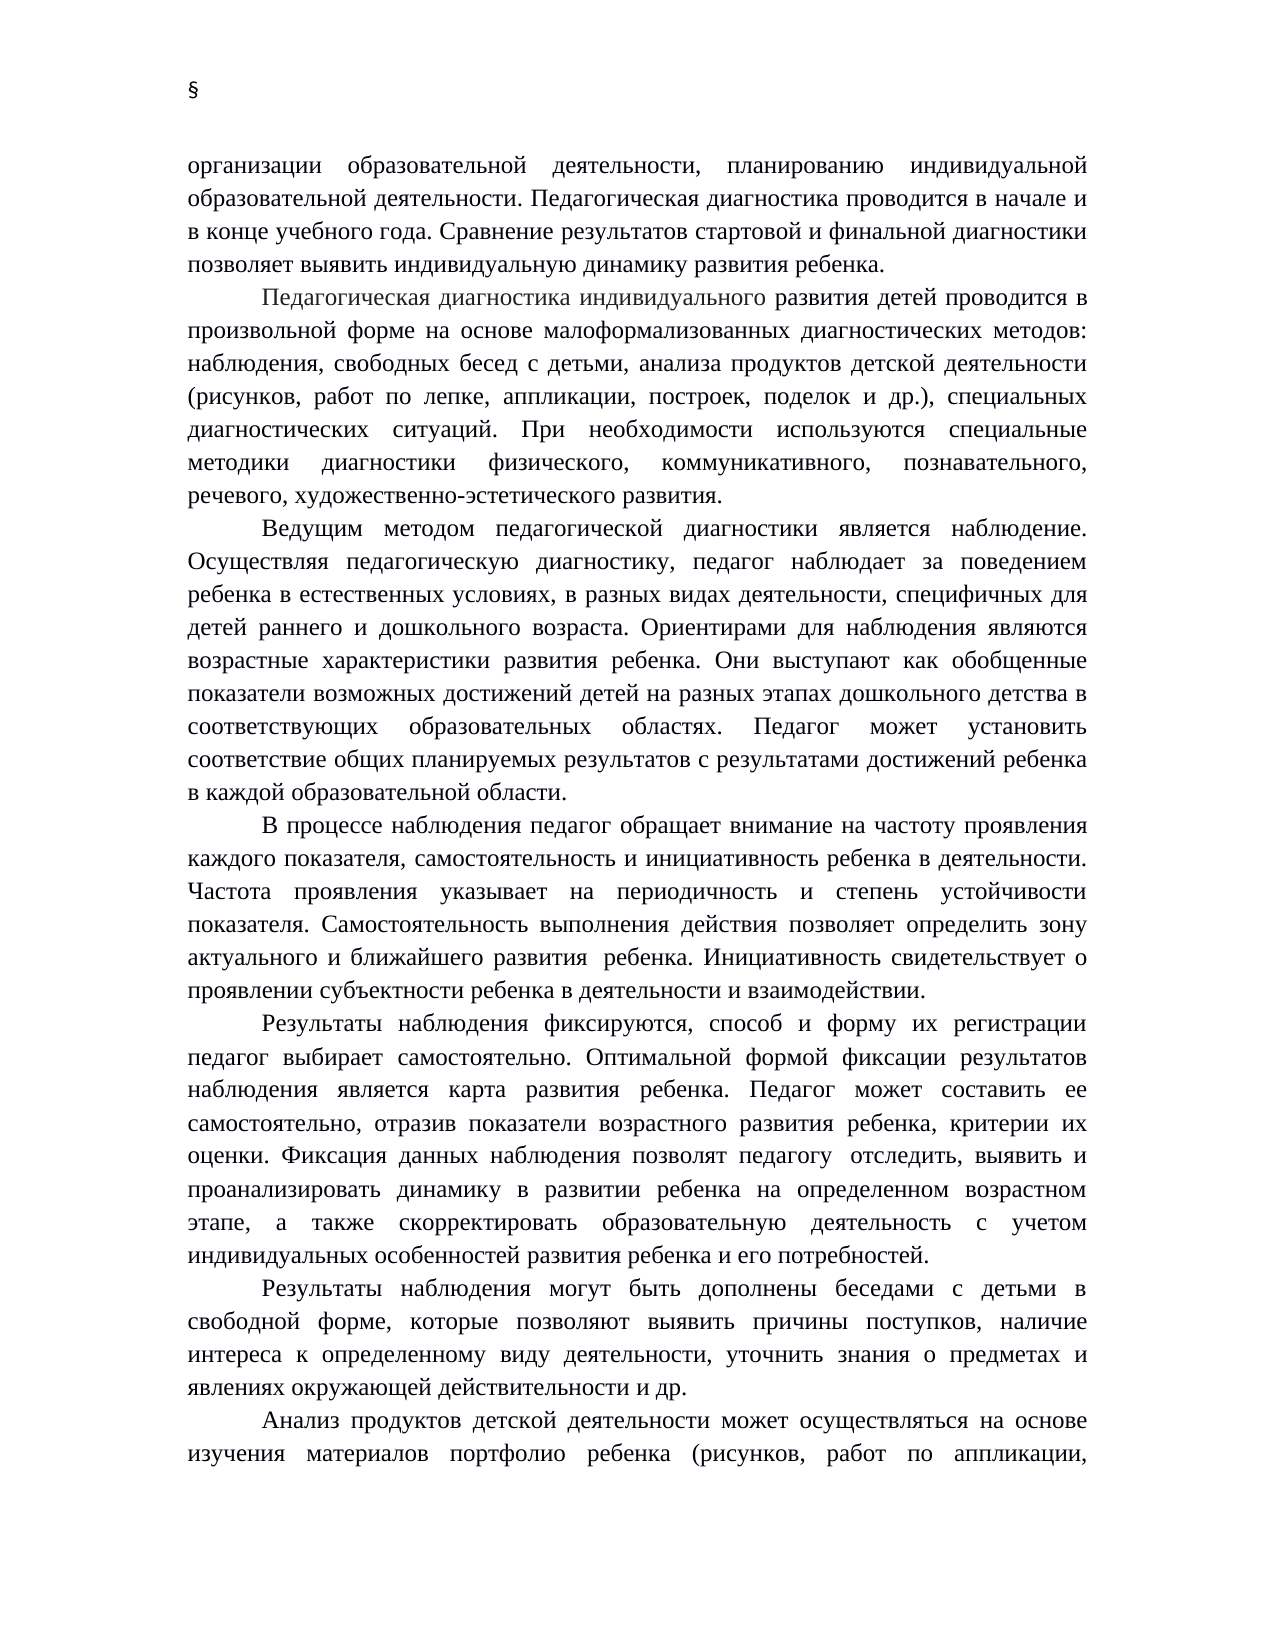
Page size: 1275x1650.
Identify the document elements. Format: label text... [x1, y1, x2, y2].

text Результаты наблюдения могут быть дополнены беседами с детьми в свободной форме, которые позволяют выявить причины поступков, наличие интереса к определенному виду деятельности, уточнить знания о предметах и явлениях окружающей действительности и др. [187, 1273, 1087, 1401]
text В процессе наблюдения педагог обращает внимание на частоту проявления каждого показателя, самостоятельность и инициативность ребенка в деятельности. Частота проявления указывает на периодичность и степень устойчивости показателя. Самостоятельность выполнения действия позволяет определить зону актуального и ближайшего развития ребенка. Инициативность свидетельствует о проявлении субъектности ребенка в деятельности и взаимодействии. [187, 810, 1087, 1004]
text Педагогическая диагностика индивидуального развития детей проводится в произвольной форме на основе малоформализованных диагностических методов: наблюдения, свободных бесед с детьми, анализа продуктов детской деятельности (рисунков, работ по лепке, аппликации, построек, поделок и др.), специальных диагностических ситуаций. При необходимости используются специальные методики диагностики физического, коммуникативного, познавательного, речевого, художественно-эстетического развития. [187, 282, 1087, 509]
text Результаты наблюдения фиксируются, способ и форму их регистрации педагог выбирает самостоятельно. Оптимальной формой фиксации результатов наблюдения является карта развития ребенка. Педагог может составить ее самостоятельно, отразив показатели возрастного развития ребенка, критерии их оценки. Фиксация данных наблюдения позволят педагогу отследить, выявить и проанализировать динамику в развитии ребенка на определенном возрастном этапе, а также скорректировать образовательную деятельность с учетом индивидуальных особенностей развития ребенка и его потребностей. [187, 1008, 1087, 1268]
text Ведущим методом педагогической диагностики является наблюдение. Осуществляя педагогическую диагностику, педагог наблюдает за поведением ребенка в естественных условиях, в разных видах деятельности, специфичных для детей раннего и дошкольного возраста. Ориентирами для наблюдения являются возрастные характеристики развития ребенка. Они выступают как обобщенные показатели возможных достижений детей на разных этапах дошкольного детства в соответствующих образовательных областях. Педагог может установить соответствие общих планируемых результатов с результатами достижений ребенка в каждой образовательной области. [187, 513, 1087, 806]
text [187, 1405, 1087, 1467]
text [187, 150, 1087, 278]
